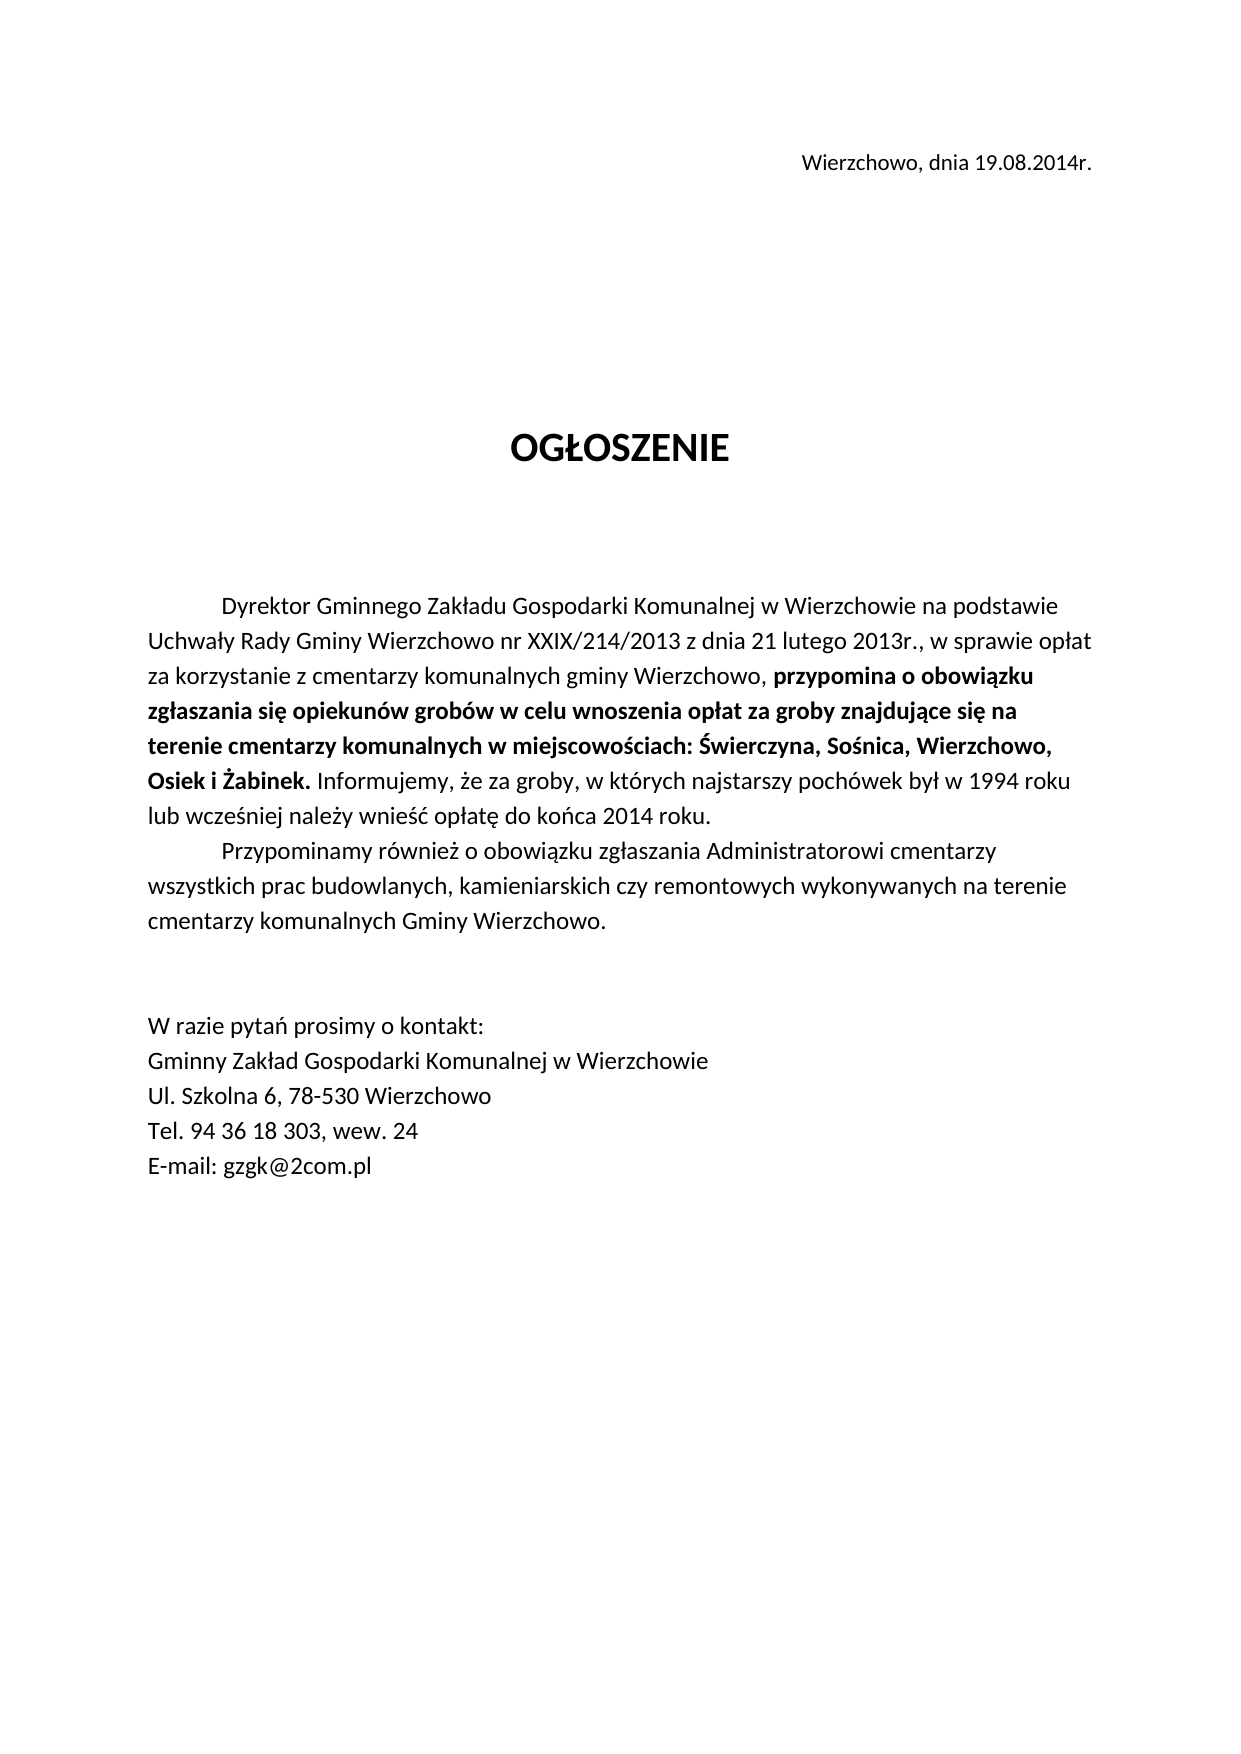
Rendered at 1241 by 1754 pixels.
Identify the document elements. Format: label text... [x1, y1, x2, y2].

text W razie pytań prosimy o kontakt: [148, 1010, 1093, 1041]
text Gminny Zakład Gospodarki Komunalnej w Wierzchowie [148, 1045, 1093, 1076]
text Tel. 94 36 18 303, wew. 24 [148, 1115, 1093, 1146]
text OGŁOSZENIE [148, 421, 1093, 472]
text E-mail: gzgk@2com.pl [148, 1150, 1093, 1181]
text Przypominamy również o obowiązku zgłaszania Administratorowi cmentarzy wszystkich prac budowlanych, kamieniarskich czy remontowych wykonywanych na terenie cmentarzy komunalnych Gminy Wierzchowo. [148, 835, 1093, 936]
text Wierzchowo, dnia 19.08.2014r. [148, 148, 1093, 176]
text Ul. Szkolna 6, 78-530 Wierzchowo [148, 1080, 1093, 1111]
text Dyrektor Gminnego Zakładu Gospodarki Komunalnej w Wierzchowie na podstawie Uchwały Rady Gminy Wierzchowo nr XXIX/214/2013 z dnia 21 lutego 2013r., w sprawie opłat za korzystanie z cmentarzy komunalnych gminy Wierzchowo, przypomina o obowiązku zgłaszania się opiekunów grobów w celu wnoszenia opłat za groby znajdujące się na terenie cmentarzy komunalnych w miejscowościach: Świerczyna, Sośnica, Wierzchowo, Osiek i Żabinek. Informujemy, że za groby, w których najstarszy pochówek był w 1994 roku lub wcześniej należy wnieść opłatę do końca 2014 roku. [148, 590, 1093, 831]
